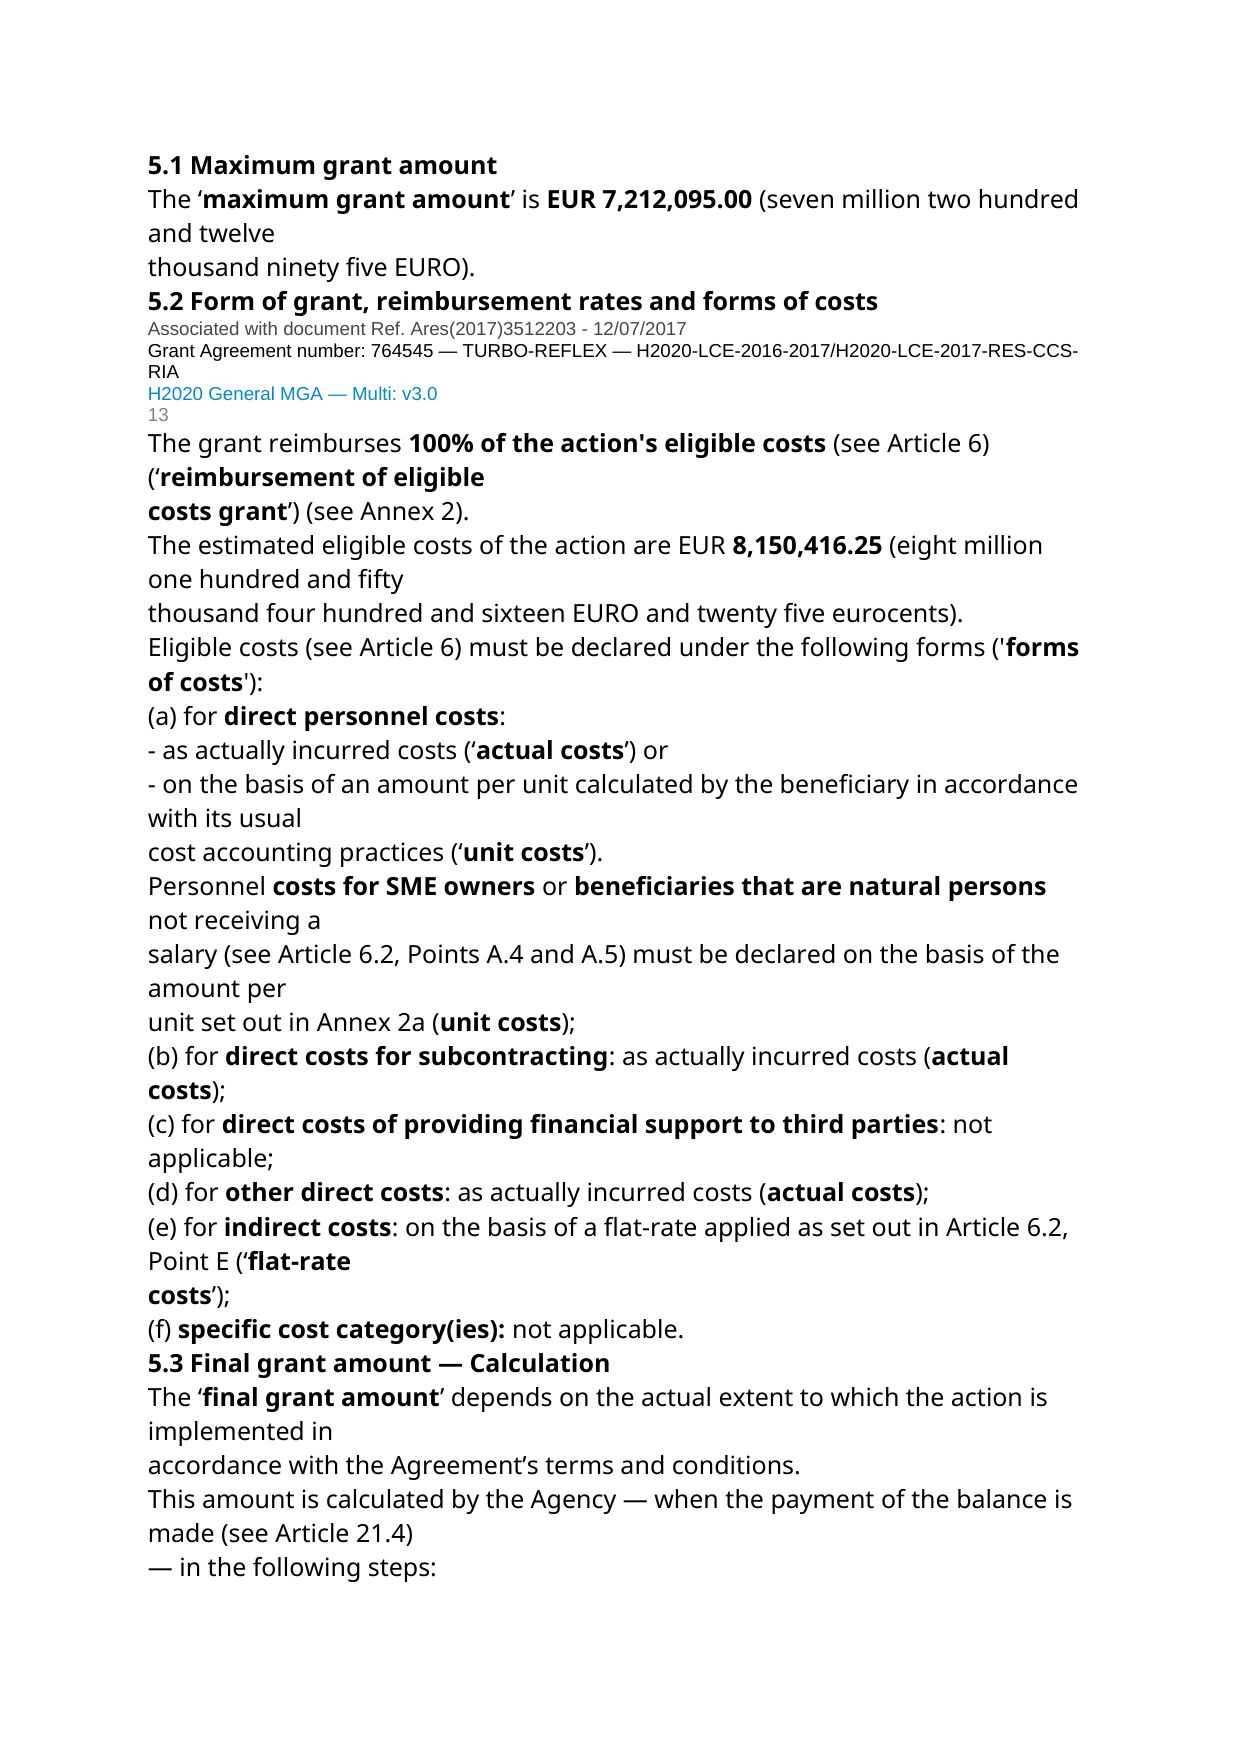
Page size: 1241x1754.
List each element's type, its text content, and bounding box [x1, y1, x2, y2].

text 13 [148, 404, 1093, 426]
text cost accounting practices (‘unit costs’). [148, 834, 1093, 868]
text Grant Agreement number: 764545 — TURBO-REFLEX — H2020-LCE-2016-2017/H2020-LCE-2017-RES-CCS-RIA [148, 339, 1093, 383]
text The grant reimburses 100% of the action's eligible costs (see Article 6) (‘reimbursement of eligible [148, 426, 1093, 494]
text This amount is calculated by the Agency — when the payment of the balance is made (see Article 21.4) [148, 1482, 1093, 1550]
text costs grant’) (see Annex 2). [148, 494, 1093, 528]
text (e) for indirect costs: on the basis of a flat-rate applied as set out in Article 6.2, Point E (‘flat-rate [148, 1209, 1093, 1277]
text The ‘final grant amount’ depends on the actual extent to which the action is implemented in [148, 1379, 1093, 1448]
text (c) for direct costs of providing financial support to third parties: not applicable; [148, 1107, 1093, 1175]
text salary (see Article 6.2, Points A.4 and A.5) must be declared on the basis of the amount per [148, 937, 1093, 1005]
text — in the following steps: [148, 1550, 1093, 1584]
text thousand ninety five EURO). [148, 250, 1093, 284]
text - on the basis of an amount per unit calculated by the beneficiary in accordance with its usual [148, 766, 1093, 834]
text 5.2 Form of grant, reimbursement rates and forms of costs [148, 284, 1093, 318]
text accordance with the Agreement’s terms and conditions. [148, 1448, 1093, 1482]
text The estimated eligible costs of the action are EUR 8,150,416.25 (eight million one hundred and fifty [148, 528, 1093, 596]
text costs’); [148, 1277, 1093, 1311]
text (f) specific cost category(ies): not applicable. [148, 1311, 1093, 1345]
text (a) for direct personnel costs: [148, 698, 1093, 732]
text (d) for other direct costs: as actually incurred costs (actual costs); [148, 1175, 1093, 1209]
text Personnel costs for SME owners or beneficiaries that are natural persons not receiving a [148, 868, 1093, 937]
text The ‘maximum grant amount’ is EUR 7,212,095.00 (seven million two hundred and twelve [148, 182, 1093, 250]
text Associated with document Ref. Ares(2017)3512203 - 12/07/2017 [148, 318, 1093, 339]
text 5.3 Final grant amount — Calculation [148, 1345, 1093, 1379]
text H2020 General MGA — Multi: v3.0 [148, 383, 1093, 404]
text unit set out in Annex 2a (unit costs); [148, 1005, 1093, 1039]
text 5.1 Maximum grant amount [148, 148, 1093, 182]
text thousand four hundred and sixteen EURO and twenty five eurocents). [148, 596, 1093, 630]
text - as actually incurred costs (‘actual costs’) or [148, 732, 1093, 766]
text (b) for direct costs for subcontracting: as actually incurred costs (actual costs); [148, 1039, 1093, 1107]
text Eligible costs (see Article 6) must be declared under the following forms ('forms of costs'): [148, 630, 1093, 698]
